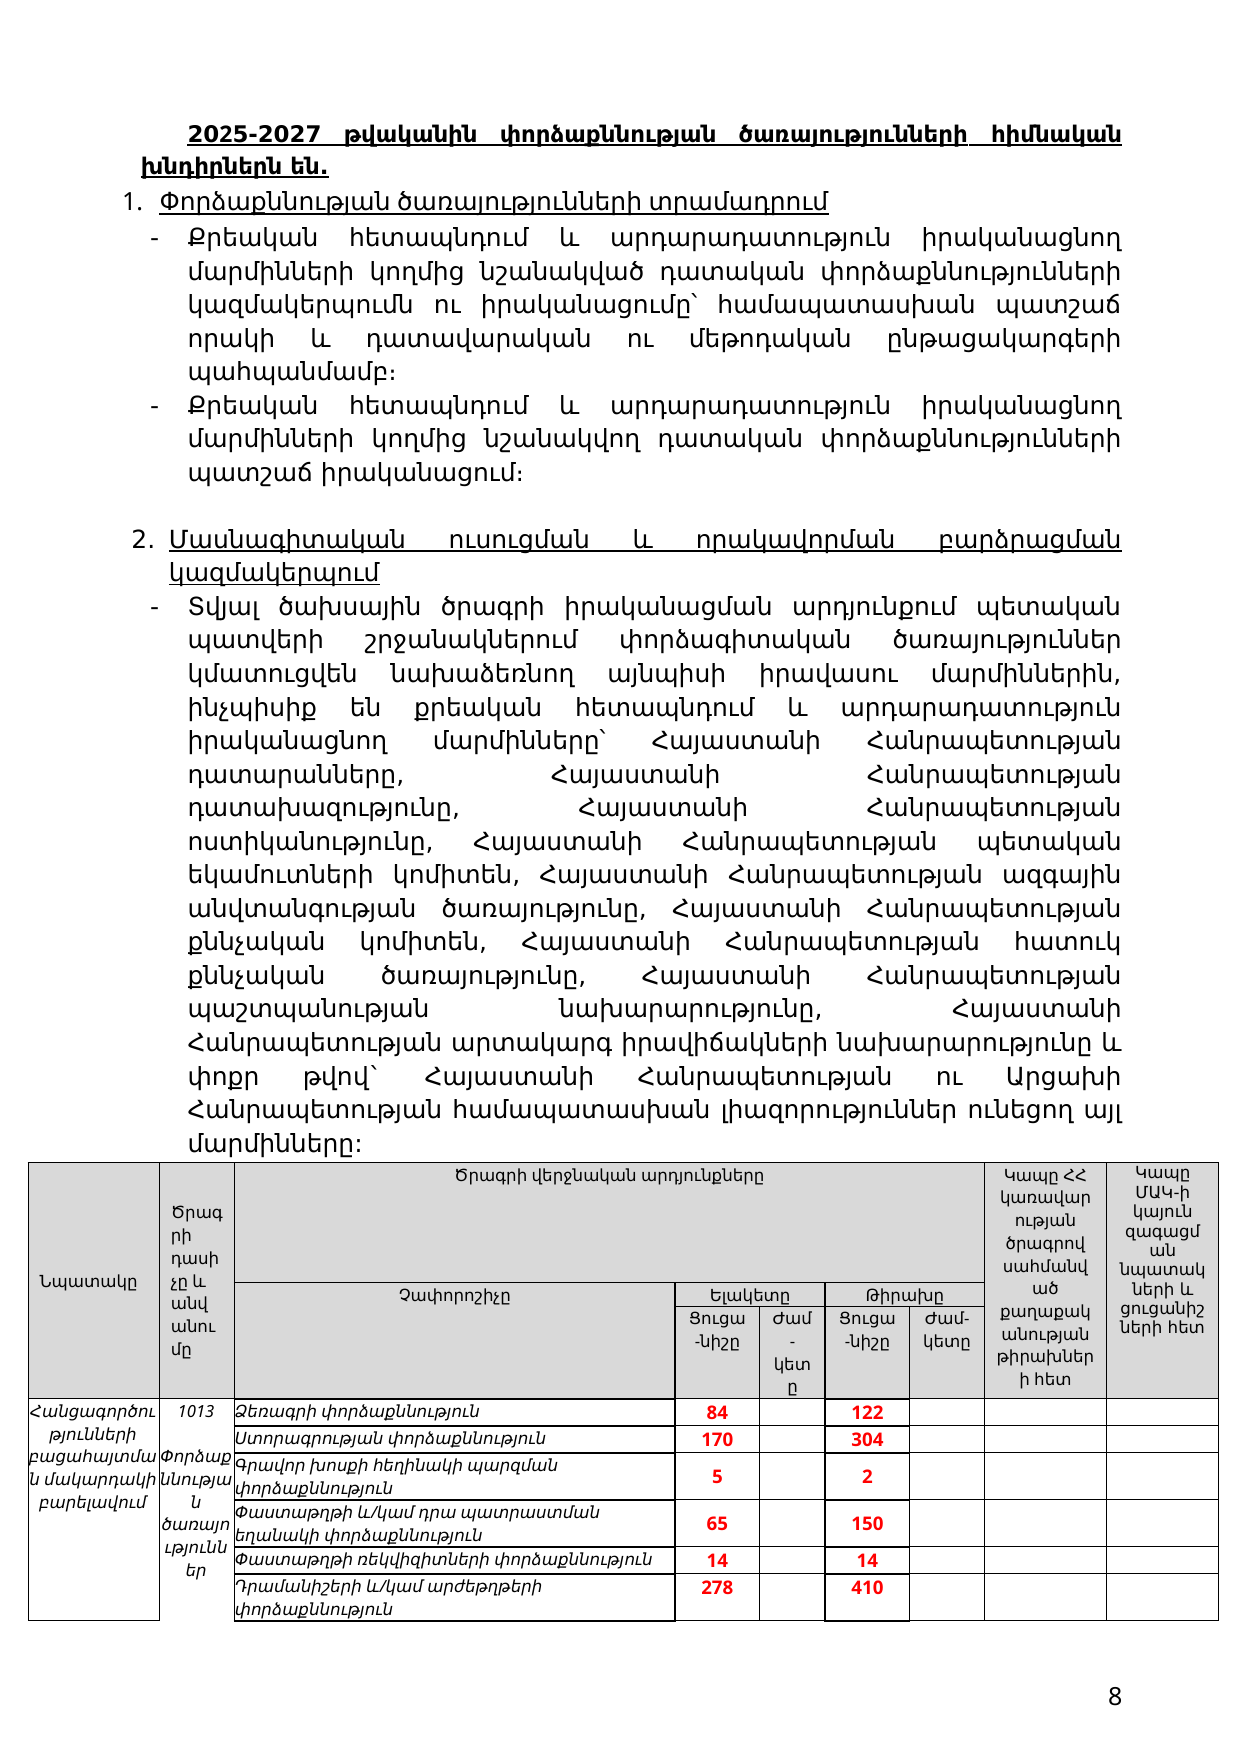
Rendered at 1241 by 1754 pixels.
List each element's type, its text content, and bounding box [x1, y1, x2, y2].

list Քրեական հետապնդում և արդարադատություն իրականացնող մարմինների կողմից նշանակված դատական փորձաքննությունների կազմակերպումն ու իրականացումը՝ համապատասխան պատշաճ որակի և դատավարական ու մեթոդական ընթացակարգերի պահպանմամբ։ [150, 223, 1122, 386]
table_cell Փաստաթղթի ռեկվիզիտների փորձաքննություն [235, 1548, 674, 1573]
table_cell [760, 1500, 824, 1546]
table_cell Թիրախը [826, 1283, 984, 1306]
table_cell Ստորագրության փորձաքննություն [235, 1427, 674, 1452]
table_cell 14 [826, 1548, 909, 1573]
table_cell [910, 1500, 984, 1546]
table_cell Փաստաթղթի և/կամ դրա պատրաստման եղանակի փորձաքննություն [235, 1501, 674, 1546]
table_cell 1013 Փորձաքննության ծառայություններ [160, 1399, 234, 1620]
list Մասնագիտական ուսուցման և որակավորման բարձրացման կազմակերպում [131, 525, 1122, 588]
table_header Ծրագրի դասիչը և անվանումը [160, 1163, 234, 1398]
table_cell 122 [826, 1400, 909, 1425]
table_cell [910, 1399, 984, 1425]
table_cell [1107, 1500, 1218, 1546]
table_cell [1107, 1574, 1218, 1620]
table_cell [985, 1453, 1106, 1499]
table_cell [985, 1547, 1106, 1573]
table_cell 410 [826, 1575, 909, 1620]
table_cell Հանցագործությունների բացահայտման մակարդակի բարելավում [29, 1399, 159, 1620]
list Տվյալ ծախսային ծրագրի իրականացման արդյունքում պետական պատվերի շրջանակներում փորձագիտական ծառայություններ կմատուցվեն նախաձեռնող այնպիսի իրավասու մարմիններին, ինչպիսիք են քրեական հետապնդում և արդարադատություն իրականացնող մարմինները՝ Հայաստանի Հանրապետության դատարանները, Հայաստանի Հանրապետության դատախազությունը, Հայաստանի Հանրապետության ոստիկանությունը, Հայաստանի Հանրապետության պետական եկամուտների կոմիտեն, Հայաստանի Հանրապետության ազգային անվտանգության ծառայությունը, Հայաստանի Հանրապետության քննչական կոմիտեն, Հայաստանի Հանրապետության հատուկ քննչական ծառայությունը, Հայաստանի Հանրապետության պաշտպանության նախարարությունը, Հայաստանի Հանրապետության արտակարգ իրավիճակների նախարարությունը և փոքր թվով` Հայաստանի Հանրապետության ու Արցախի Հանրապետության համապատասխան լիազորություններ ունեցող այլ մարմինները: [150, 592, 1122, 1158]
table_cell [760, 1426, 824, 1452]
list Քրեական հետապնդում և արդարադատություն իրականացնող մարմինների կողմից նշանակվող դատական փորձաքննությունների պատշաճ իրականացում։ [150, 391, 1122, 487]
table_header Նպատակը [29, 1163, 159, 1398]
table_header Կապը ՄԱԿ-ի կայուն զագացման նպատակների և ցուցանիշների հետ [1107, 1163, 1218, 1398]
table_cell 304 [826, 1427, 909, 1452]
table_cell Ժամ-կետը [910, 1307, 984, 1398]
table_header Ծրագրի վերջնական արդյունքները [235, 1163, 984, 1282]
table_cell [760, 1453, 824, 1499]
table_cell 84 [676, 1399, 759, 1425]
table_cell 14 [676, 1547, 759, 1573]
table_cell [910, 1426, 984, 1452]
table_cell [1107, 1399, 1218, 1425]
table_cell [985, 1500, 1106, 1546]
table_cell 65 [676, 1500, 759, 1546]
table_cell [760, 1547, 824, 1573]
table_cell Դրամանիշերի և/կամ արժեթղթերի փորձաքննություն [235, 1575, 674, 1620]
table_cell [985, 1399, 1106, 1425]
table_cell [1107, 1547, 1218, 1573]
table_cell Ցուցա-նիշը [676, 1307, 759, 1398]
list Փորձաքննության ծառայությունների տրամադրում [122, 184, 1122, 218]
table_cell [985, 1426, 1106, 1452]
text 2025-2027 թվականին փորձաքննության ծառայությունների հիմնական խնդիրներն են. [141, 118, 1122, 180]
table_cell [760, 1574, 824, 1620]
table_cell Ժամ-կետը [760, 1307, 824, 1398]
table_cell [910, 1574, 984, 1620]
table_cell [1107, 1453, 1218, 1499]
table_cell Ձեռագրի փորձաքննություն [235, 1400, 674, 1425]
table_cell 2 [826, 1454, 909, 1499]
table_cell [1107, 1426, 1218, 1452]
table_cell Չափորոշիչը [235, 1283, 674, 1398]
table_header Կապը ՀՀ կառավարության ծրագրով սահմանված քաղաքականության թիրախների հետ [985, 1163, 1106, 1398]
table_cell 278 [676, 1574, 759, 1620]
table_cell [910, 1453, 984, 1499]
table_cell [910, 1547, 984, 1573]
table_cell 150 [826, 1501, 909, 1546]
table_cell 5 [676, 1453, 759, 1499]
table_cell 170 [676, 1426, 759, 1452]
table_cell [760, 1399, 824, 1425]
table_cell Ելակետը [676, 1283, 824, 1306]
table_cell Ցուցա-նիշը [826, 1307, 909, 1398]
table_cell Գրավոր խոսքի հեղինակի պարզման փորձաքննություն [235, 1454, 674, 1499]
table_cell [985, 1574, 1106, 1620]
